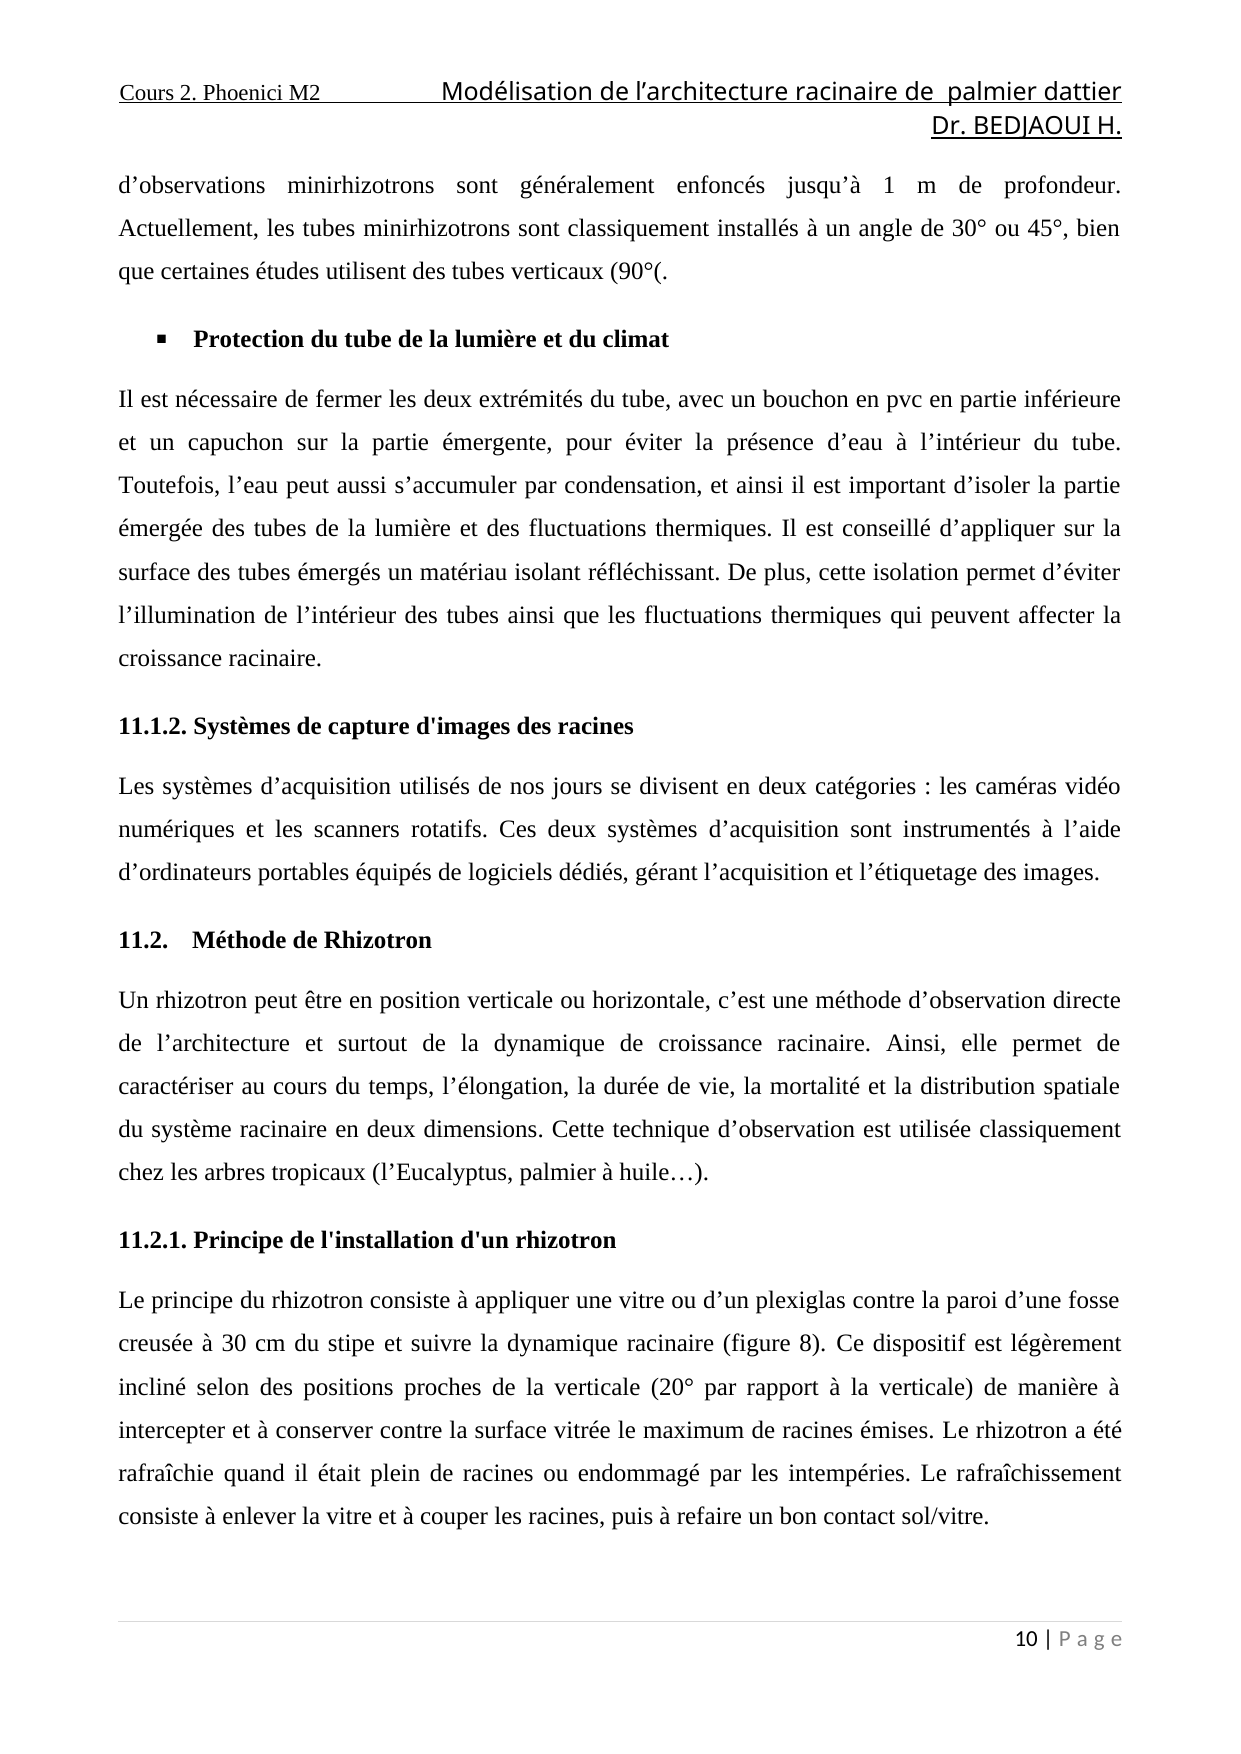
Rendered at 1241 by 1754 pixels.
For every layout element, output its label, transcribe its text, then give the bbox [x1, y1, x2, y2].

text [118, 170, 1122, 285]
text Un rhizotron peut être en position verticale ou horizontale, c’est une méthode d’observation directe de l’architecture et surtout de la dynamique de croissance racinaire. Ainsi, elle permet de caractériser au cours du temps, l’élongation, la durée de vie, la mortalité et la distribution spatiale du système racinaire en deux dimensions. Cette technique d’observation est utilisée classiquement chez les arbres tropicaux (l’Eucalyptus, palmier à huile…). [118, 985, 1122, 1186]
list Protection du tube de la lumière et du climat [156, 324, 1122, 353]
text Les systèmes d’acquisition utilisés de nos jours se divisent en deux catégories : les caméras vidéo numériques et les scanners rotatifs. Ces deux systèmes d’acquisition sont instrumentés à l’aide d’ordinateurs portables équipés de logiciels dédiés, gérant l’acquisition et l’étiquetage des images. [118, 771, 1122, 886]
text Le principe du rhizotron consiste à appliquer une vitre ou d’un plexiglas contre la paroi d’une fosse creusée à 30 cm du stipe et suivre la dynamique racinaire (figure 8). Ce dispositif est légèrement incliné selon des positions proches de la verticale (20° par rapport à la verticale) de manière à intercepter et à conserver contre la surface vitrée le maximum de racines émises. Le rhizotron a été rafraîchie quand il était plein de racines ou endommagé par les intempéries. Le rafraîchissement consiste à enlever la vitre et à couper les racines, puis à refaire un bon contact sol/vitre. [118, 1285, 1122, 1530]
text Il est nécessaire de fermer les deux extrémités du tube, avec un bouchon en pvc en partie inférieure et un capuchon sur la partie émergente, pour éviter la présence d’eau à l’intérieur du tube. Toutefois, l’eau peut aussi s’accumuler par condensation, et ainsi il est important d’isoler la partie émergée des tubes de la lumière et des fluctuations thermiques. Il est conseillé d’appliquer sur la surface des tubes émergés un matériau isolant réfléchissant. De plus, cette isolation permet d’éviter l’illumination de l’intérieur des tubes ainsi que les fluctuations thermiques qui peuvent affecter la croissance racinaire. [118, 384, 1122, 672]
list Principe de l'installation d'un rhizotron [118, 1226, 1122, 1254]
list Systèmes de capture d'images des racines [118, 711, 1122, 740]
list Méthode de Rhizotron [118, 925, 1122, 954]
